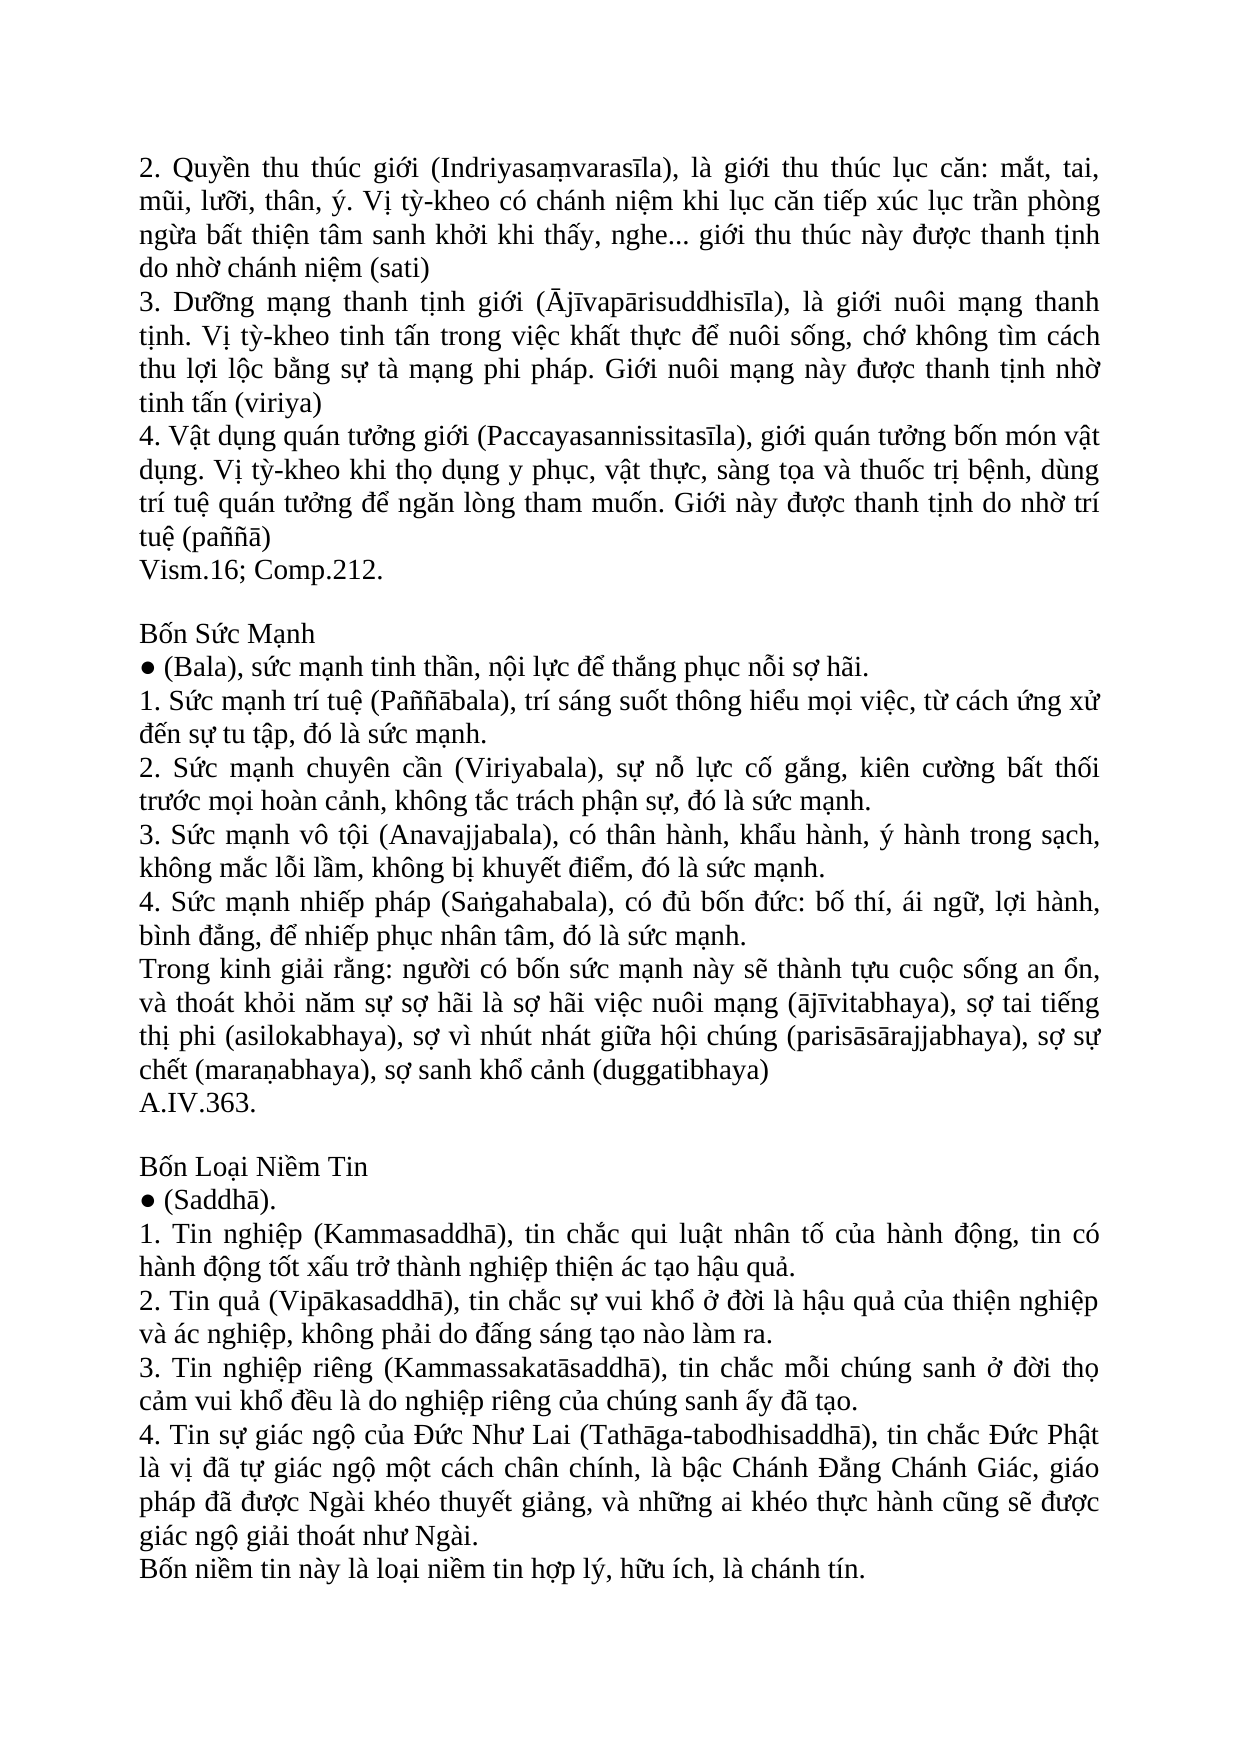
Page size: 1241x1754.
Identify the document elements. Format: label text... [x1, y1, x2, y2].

text ● (Saddhā). [139, 1182, 1101, 1216]
text 3. Sức mạnh vô tội (Anavajjabala), có thân hành, khẩu hành, ý hành trong sạch, không mắc lỗi lầm, không bị khuyết điểm, đó là sức mạnh. [139, 817, 1101, 884]
text 1. Sức mạnh trí tuệ (Paññābala), trí sáng suốt thông hiểu mọi việc, từ cách ứng xử đến sự tu tập, đó là sức mạnh. [139, 683, 1101, 750]
text ● (Bala), sức mạnh tinh thần, nội lực để thắng phục nỗi sợ hãi. [139, 649, 1101, 683]
text Trong kinh giải rằng: người có bốn sức mạnh này sẽ thành tựu cuộc sống an ổn, và thoát khỏi năm sự sợ hãi là sợ hãi việc nuôi mạng (ājīvitabhaya), sợ tai tiếng thị phi (asilokabhaya), sợ vì nhút nhát giữa hội chúng (parisāsārajjabhaya), sợ sự chết (maraṇabhaya), sợ sanh khổ cảnh (duggatibhaya) [139, 951, 1101, 1085]
text Bốn niềm tin này là loại niềm tin hợp lý, hữu ích, là chánh tín. [139, 1551, 1101, 1585]
text 3. Tin nghiệp riêng (Kammassakatāsaddhā), tin chắc mỗi chúng sanh ở đời thọ cảm vui khổ đều là do nghiệp riêng của chúng sanh ấy đã tạo. [139, 1350, 1101, 1417]
text 2. Quyền thu thúc giới (Indriyasaṃvarasīla), là giới thu thúc lục căn: mắt, tai, mũi, lưỡi, thân, ý. Vị tỳ-kheo có chánh niệm khi lục căn tiếp xúc lục trần phòng ngừa bất thiện tâm sanh khởi khi thấy, nghe... giới thu thúc này được thanh tịnh do nhờ chánh niệm (sati) [139, 150, 1101, 284]
text Vism.16; Comp.212. [139, 552, 1101, 586]
text A.IV.363. [139, 1085, 1101, 1119]
text 2. Tin quả (Vipākasaddhā), tin chắc sự vui khổ ở đời là hậu quả của thiện nghiệp và ác nghiệp, không phải do đấng sáng tạo nào làm ra. [139, 1283, 1101, 1350]
text 4. Sức mạnh nhiếp pháp (Saṅgahabala), có đủ bốn đức: bố thí, ái ngữ, lợi hành, bình đẳng, để nhiếp phục nhân tâm, đó là sức mạnh. [139, 884, 1101, 951]
text 1. Tin nghiệp (Kammasaddhā), tin chắc qui luật nhân tố của hành động, tin có hành động tốt xấu trở thành nghiệp thiện ác tạo hậu quả. [139, 1216, 1101, 1283]
text 3. Dưỡng mạng thanh tịnh giới (Ājīvapārisuddhisīla), là giới nuôi mạng thanh tịnh. Vị tỳ-kheo tinh tấn trong việc khất thực để nuôi sống, chớ không tìm cách thu lợi lộc bằng sự tà mạng phi pháp. Giới nuôi mạng này được thanh tịnh nhờ tinh tấn (viriya) [139, 284, 1101, 418]
text Bốn Sức Mạnh [139, 616, 1101, 649]
text Bốn Loại Niềm Tin [139, 1149, 1101, 1182]
text 2. Sức mạnh chuyên cần (Viriyabala), sự nỗ lực cố gắng, kiên cường bất thối trước mọi hoàn cảnh, không tắc trách phận sự, đó là sức mạnh. [139, 750, 1101, 817]
text 4. Vật dụng quán tưởng giới (Paccayasannissitasīla), giới quán tưởng bốn món vật dụng. Vị tỳ-kheo khi thọ dụng y phục, vật thực, sàng tọa và thuốc trị bệnh, dùng trí tuệ quán tưởng để ngăn lòng tham muốn. Giới này được thanh tịnh do nhờ trí tuệ (paññā) [139, 418, 1101, 552]
text 4. Tin sự giác ngộ của Đức Như Lai (Tathāga-tabodhisaddhā), tin chắc Đức Phật là vị đã tự giác ngộ một cách chân chính, là bậc Chánh Đẳng Chánh Giác, giáo pháp đã được Ngài khéo thuyết giảng, và những ai khéo thực hành cũng sẽ được giác ngộ giải thoát như Ngài. [139, 1417, 1101, 1551]
